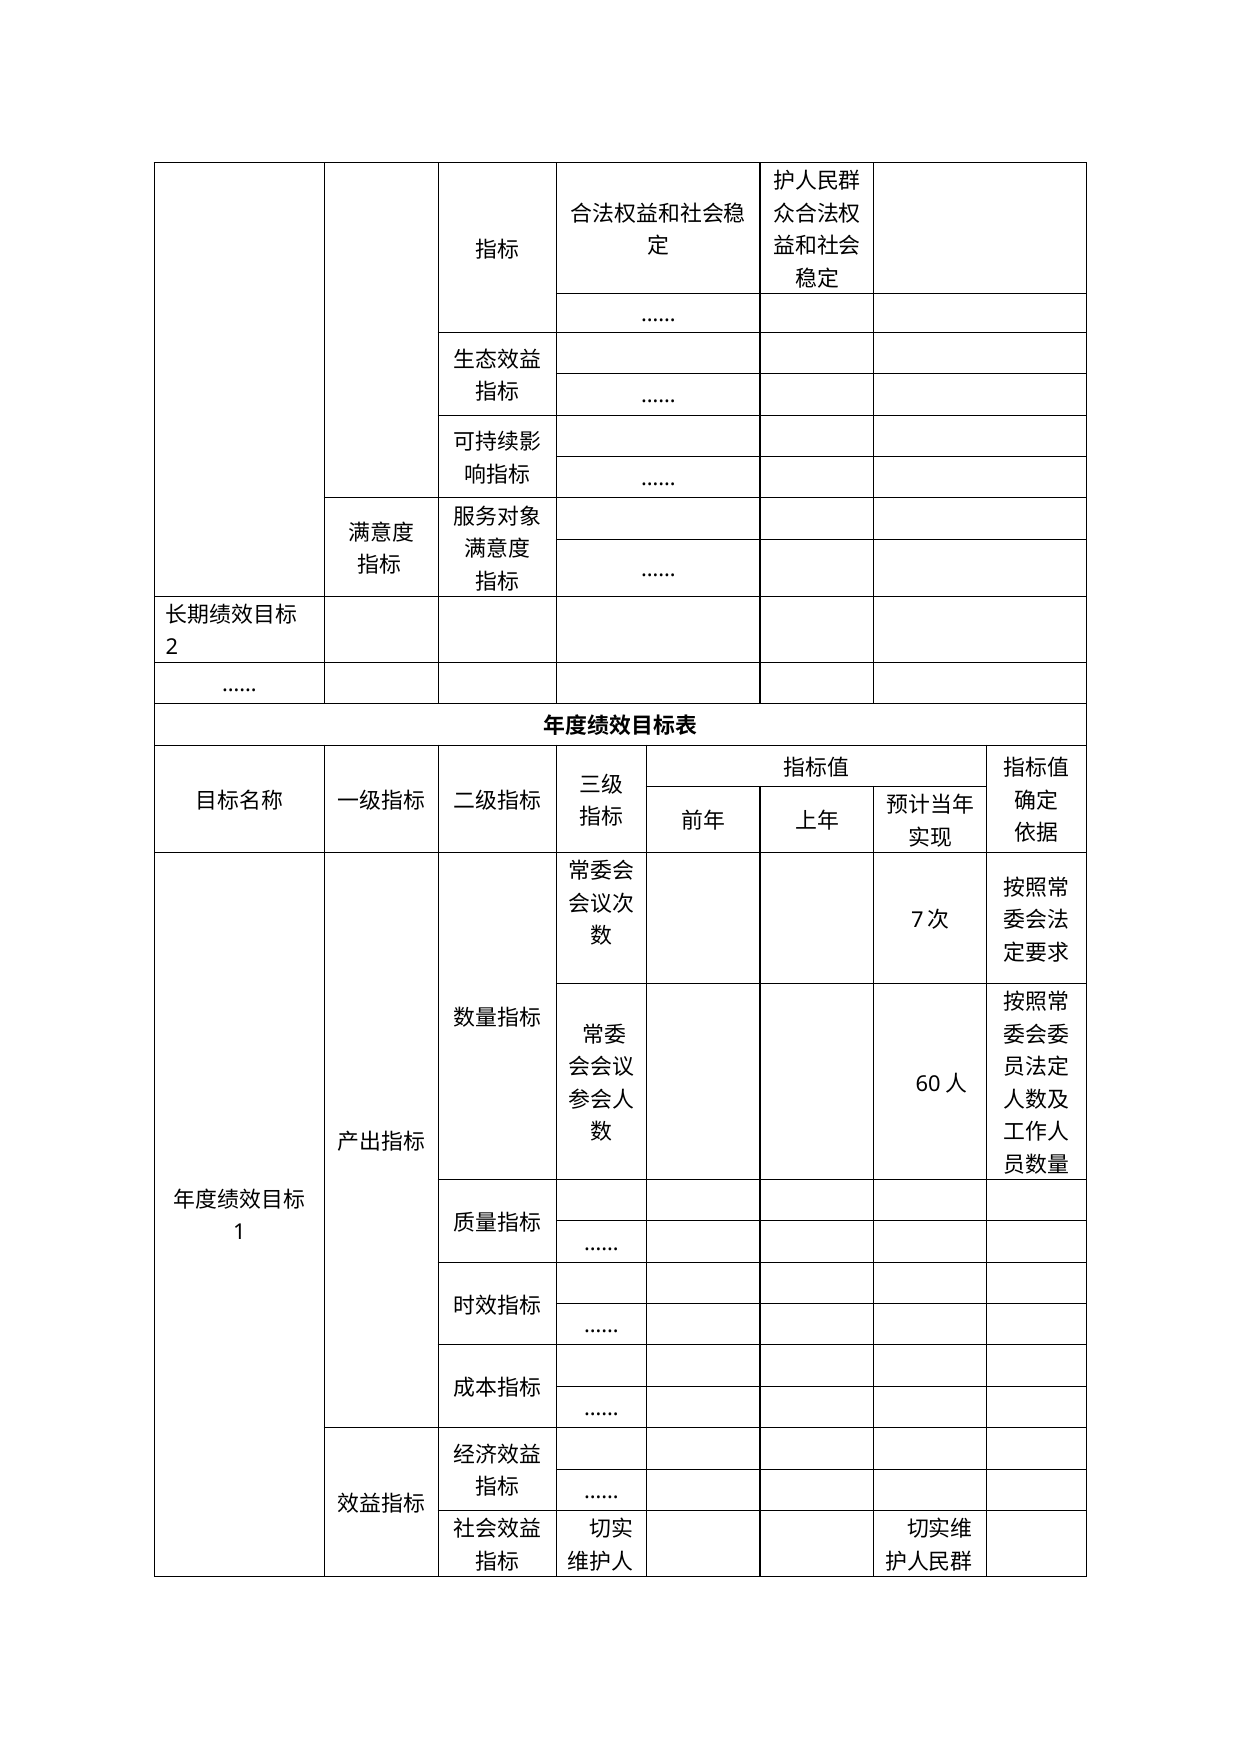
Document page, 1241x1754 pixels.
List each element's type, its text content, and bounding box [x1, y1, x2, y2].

table_cell 一级指标 [325, 746, 438, 852]
table_cell 7次 [874, 853, 986, 983]
table_cell [874, 663, 1086, 703]
table_cell 质量指标 [439, 1180, 556, 1262]
table_cell [557, 663, 759, 703]
table_cell [761, 498, 873, 538]
table_cell …… [155, 663, 324, 703]
table_cell [325, 663, 438, 703]
table_cell [874, 1387, 986, 1427]
table_cell 年度绩效目标表 [155, 704, 1086, 744]
table_cell 效益指标 [325, 1428, 438, 1576]
table_cell 长期绩效目标2 [155, 597, 324, 662]
table_cell [987, 1263, 1086, 1303]
table_cell 经济效益 指标 [439, 1428, 556, 1510]
table_cell 指标值确定 依据 [987, 746, 1086, 852]
table_cell [874, 1180, 986, 1220]
table_cell 按照常委会法定要求 [987, 853, 1086, 983]
table_cell [761, 1470, 873, 1510]
table_cell [987, 1304, 1086, 1344]
table_cell 三级 指标 [557, 746, 646, 852]
table_cell 满意度 指标 [325, 498, 438, 596]
table_cell [874, 1304, 986, 1344]
table_cell 60人 [874, 984, 986, 1179]
table_cell 指标值 [647, 746, 986, 786]
table_cell [874, 498, 1086, 538]
table_cell 可持续影响指标 [439, 416, 556, 497]
table_cell [761, 1345, 873, 1386]
table_cell [761, 1511, 873, 1576]
table_cell [647, 1304, 759, 1344]
table_cell [647, 1470, 759, 1510]
table_cell …… [557, 457, 759, 497]
table_cell 社会效益 指标 [439, 163, 556, 332]
table_cell …… [557, 1304, 646, 1344]
table_cell [557, 1180, 646, 1220]
table_cell 生态效益 指标 [439, 333, 556, 414]
table_cell [761, 1304, 873, 1344]
table_cell [761, 374, 873, 414]
table_cell …… [557, 1470, 646, 1510]
table_cell [987, 1470, 1086, 1510]
table_cell 前年 [647, 787, 759, 852]
table_cell 预计当年 实现 [874, 787, 986, 852]
table_cell [987, 1387, 1086, 1427]
table_cell [439, 663, 556, 703]
table_cell [874, 163, 1086, 293]
table_cell [761, 416, 873, 456]
table_cell [874, 1345, 986, 1386]
table_cell [874, 374, 1086, 414]
table_cell [557, 1428, 646, 1468]
table_cell [647, 1387, 759, 1427]
table_cell 切实维护人民群众合法权益和社会稳定 [557, 1511, 646, 1576]
table_cell [874, 1470, 986, 1510]
table_cell [874, 1263, 986, 1303]
table_cell 常委会会议次数 [557, 853, 646, 983]
table_cell [557, 416, 759, 456]
table_cell 二级指标 [439, 746, 556, 852]
table_cell 年度绩效目标1 [155, 853, 324, 1576]
table_cell [761, 294, 873, 332]
table_cell [761, 333, 873, 373]
table_cell [647, 1221, 759, 1262]
table_cell [874, 1428, 986, 1468]
table_cell [761, 1428, 873, 1468]
table_cell [761, 1221, 873, 1262]
table_cell [874, 540, 1086, 596]
table_cell [874, 294, 1086, 332]
table_cell [761, 597, 873, 662]
table_cell [987, 1511, 1086, 1576]
table_cell [761, 984, 873, 1179]
table_cell 数量指标 [439, 853, 556, 1179]
table_cell 切实维护人民群众合法权益和社会稳定 [557, 163, 759, 293]
table_cell [761, 663, 873, 703]
table_cell [761, 457, 873, 497]
table_cell [987, 1221, 1086, 1262]
table_cell [557, 498, 759, 538]
table_cell 社会效益 指标 [439, 1511, 556, 1576]
table_cell [874, 416, 1086, 456]
table_cell 常委会会议参会人数 [557, 984, 646, 1179]
table_cell [557, 1263, 646, 1303]
table_cell [761, 1387, 873, 1427]
table_cell [647, 853, 759, 983]
table_cell [874, 457, 1086, 497]
table_cell …… [557, 1387, 646, 1427]
table_cell …… [557, 1221, 646, 1262]
table_cell [761, 540, 873, 596]
table_cell [647, 1263, 759, 1303]
table_cell …… [557, 294, 759, 332]
table_cell [987, 1345, 1086, 1386]
table_cell [987, 1428, 1086, 1468]
table_cell 服务对象满意度 指标 [439, 498, 556, 596]
table_cell 切实维护人民群众合法权益和社会稳定 [761, 163, 873, 293]
table_cell [647, 1345, 759, 1386]
table_cell [647, 984, 759, 1179]
table_cell …… [557, 374, 759, 414]
table_cell [557, 597, 759, 662]
table_cell [647, 1428, 759, 1468]
table_cell [761, 853, 873, 983]
table_cell 成本指标 [439, 1345, 556, 1427]
table_cell [874, 597, 1086, 662]
table_cell [557, 333, 759, 373]
table_cell [874, 1221, 986, 1262]
table_cell [987, 1180, 1086, 1220]
table_cell 时效指标 [439, 1263, 556, 1344]
table_cell 产出指标 [325, 853, 438, 1427]
table_cell 切实维护人民群众合法权益和社会稳定 [874, 1511, 986, 1576]
table_cell 目标名称 [155, 746, 324, 852]
table_cell [761, 1263, 873, 1303]
table_cell [647, 1180, 759, 1220]
table_cell [761, 1180, 873, 1220]
table_cell [325, 597, 438, 662]
table_cell 上年 [761, 787, 873, 852]
table_cell [874, 333, 1086, 373]
table_cell [557, 1345, 646, 1386]
table_cell [647, 1511, 759, 1576]
table_cell [439, 597, 556, 662]
table_cell …… [557, 540, 759, 596]
table_cell 按照常委会委员法定人数及工作人员数量 [987, 984, 1086, 1179]
